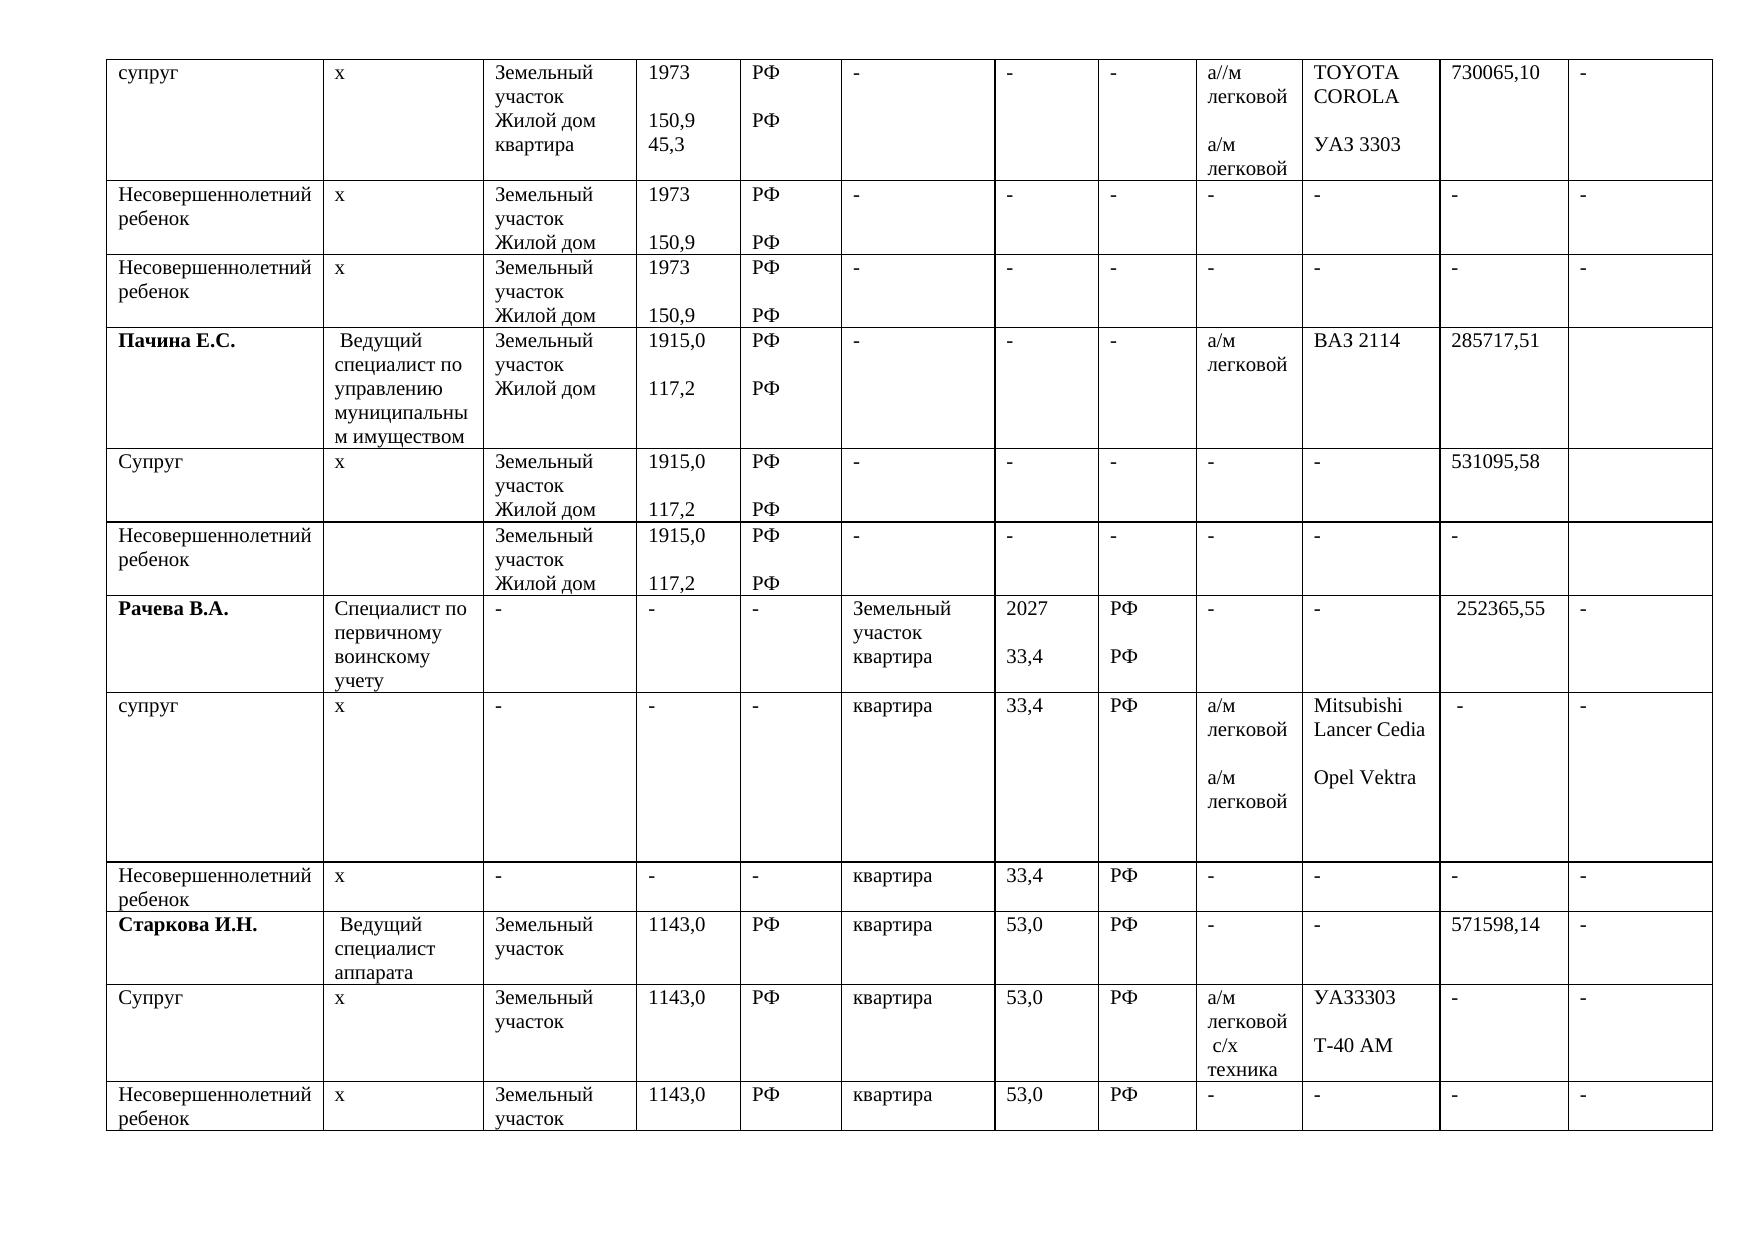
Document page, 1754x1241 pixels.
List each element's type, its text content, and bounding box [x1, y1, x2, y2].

table_cell - [1197, 449, 1302, 521]
table_cell 1973 150,9 45,3 [637, 60, 740, 180]
table_cell - [1303, 523, 1439, 595]
table_cell РФ РФ [1099, 596, 1196, 692]
table_cell 252365,55 [1441, 596, 1568, 692]
table_cell Старкова И.Н. [107, 912, 323, 984]
table_cell 571598,14 [1441, 912, 1568, 984]
table_cell - [1303, 596, 1439, 692]
table_cell 285717,51 [1441, 328, 1568, 448]
table_cell - [1569, 985, 1712, 1081]
table_cell - [1197, 255, 1302, 327]
table_cell Рачева В.А. [107, 596, 323, 692]
table_cell - [1099, 449, 1196, 521]
table_cell РФ [1099, 693, 1196, 861]
table_cell - [637, 693, 740, 861]
table_cell Несовершеннолетний ребенок [107, 523, 323, 595]
table_cell Земельный участок Жилой дом [484, 181, 636, 254]
table_cell - [996, 449, 1098, 521]
table_cell квартира [842, 693, 994, 861]
table_cell 53,0 [996, 985, 1098, 1081]
table_cell Земельный участок Жилой дом [484, 328, 636, 448]
table_cell квартира [842, 912, 994, 984]
table_cell РФ РФ [741, 328, 841, 448]
table_cell - [1303, 1082, 1439, 1130]
table_cell - [1197, 523, 1302, 595]
table_cell - [842, 60, 994, 180]
table_cell х [324, 693, 483, 861]
table_cell а//м легковой а/м легковой [1197, 60, 1302, 180]
table_cell - [1197, 912, 1302, 984]
table_cell - [996, 523, 1098, 595]
table_cell - [637, 863, 740, 911]
table_cell РФ РФ [741, 449, 841, 521]
table_cell 1915,0 117,2 [637, 328, 740, 448]
table_cell Специалист по первичному воинскому учету [324, 596, 483, 692]
table_cell х [324, 255, 483, 327]
table_cell РФ [741, 985, 841, 1081]
table_cell УАЗ3303 Т-40 АМ [1303, 985, 1439, 1081]
table_cell - [1303, 912, 1439, 984]
table_cell - [996, 328, 1098, 448]
table_cell х [324, 985, 483, 1081]
table_cell 1143,0 [637, 912, 740, 984]
table_cell х [324, 449, 483, 521]
table_cell Mitsubishi Lancer Cedia Opel Vektra [1303, 693, 1439, 861]
table_cell РФ [741, 912, 841, 984]
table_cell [484, 60, 636, 180]
table_cell [324, 523, 483, 595]
table_cell 53,0 [996, 1082, 1098, 1130]
table_cell - [741, 693, 841, 861]
table_cell РФ [1099, 985, 1196, 1081]
table_cell Земельный участок [484, 912, 636, 984]
table_cell 33,4 [996, 693, 1098, 861]
table_cell [1569, 523, 1712, 595]
table_cell - [1441, 693, 1568, 861]
table_cell 53,0 [996, 912, 1098, 984]
table_cell супруг [107, 693, 323, 861]
table_cell - [1569, 181, 1712, 254]
table_cell РФ РФ [741, 255, 841, 327]
table_cell - [1441, 255, 1568, 327]
table_cell - [1569, 60, 1712, 180]
table_cell Земельный участок Жилой дом [484, 449, 636, 521]
table_cell - [1441, 985, 1568, 1081]
table_cell - [484, 693, 636, 861]
table_cell ВАЗ 2114 [1303, 328, 1439, 448]
table_cell - [1569, 912, 1712, 984]
table_cell - [1099, 255, 1196, 327]
table_cell [1569, 449, 1712, 521]
table_cell х [324, 863, 483, 911]
table_cell 1143,0 [637, 985, 740, 1081]
table_cell - [842, 181, 994, 254]
table_cell - [741, 863, 841, 911]
table_cell - [637, 596, 740, 692]
table_cell [1569, 328, 1712, 448]
table_cell Земельный участок квартира [842, 596, 994, 692]
table_cell - [1441, 1082, 1568, 1130]
table_cell - [1303, 181, 1439, 254]
table_cell - [842, 255, 994, 327]
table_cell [107, 1082, 323, 1130]
table_cell - [1569, 596, 1712, 692]
table_cell супруг [107, 60, 323, 180]
table_cell - [996, 60, 1098, 180]
table_cell - [1569, 693, 1712, 861]
table_cell Несовершеннолетний ребенок [107, 863, 323, 911]
table_cell РФ РФ [741, 181, 841, 254]
table_cell Земельный участок [484, 985, 636, 1081]
table_cell - [1197, 863, 1302, 911]
table_cell РФ [741, 1082, 841, 1130]
table_cell - [1569, 1082, 1712, 1130]
table_cell РФ [1099, 863, 1196, 911]
table_cell 2027 33,4 [996, 596, 1098, 692]
table_cell х [324, 1082, 483, 1130]
table_cell - [1441, 863, 1568, 911]
table_cell РФ [1099, 912, 1196, 984]
table_cell Супруг [107, 449, 323, 521]
table_cell - [1441, 523, 1568, 595]
table_cell квартира [842, 863, 994, 911]
table_cell 1973 150,9 [637, 255, 740, 327]
table_cell - [1569, 255, 1712, 327]
table_cell - [741, 596, 841, 692]
table_cell Супруг [107, 985, 323, 1081]
table_cell Земельный участок [484, 1082, 636, 1130]
table_cell - [996, 181, 1098, 254]
table_cell 1915,0 117,2 [637, 449, 740, 521]
table_cell Земельный участок Жилой дом [484, 255, 636, 327]
table_cell Земельный участок Жилой дом [484, 523, 636, 595]
table_cell 33,4 [996, 863, 1098, 911]
table_cell х [324, 60, 483, 180]
table_cell 1143,0 [637, 1082, 740, 1130]
table_cell квартира [842, 985, 994, 1081]
table_cell TOYOTA COROLA УАЗ 3303 [1303, 60, 1439, 180]
table_cell - [1099, 523, 1196, 595]
table_cell - [1197, 181, 1302, 254]
table_cell Ведущий специалист аппарата [324, 912, 483, 984]
table_cell - [484, 596, 636, 692]
table_cell 1973 150,9 [637, 181, 740, 254]
table_cell - [1441, 181, 1568, 254]
table_cell Пачина Е.С. [107, 328, 323, 448]
table_cell 531095,58 [1441, 449, 1568, 521]
table_cell Несовершеннолетний ребенок [107, 181, 323, 254]
table_cell 730065,10 [1441, 60, 1568, 180]
table_cell - [1303, 255, 1439, 327]
table_cell - [484, 863, 636, 911]
table_cell - [842, 328, 994, 448]
table_cell - [1099, 328, 1196, 448]
table_cell - [842, 449, 994, 521]
table_cell 1915,0 117,2 [637, 523, 740, 595]
table_cell - [1197, 1082, 1302, 1130]
table_cell - [1099, 60, 1196, 180]
table_cell - [1303, 863, 1439, 911]
table_cell - [996, 255, 1098, 327]
table_cell РФ [1099, 1082, 1196, 1130]
table_cell а/м легковой а/м легковой [1197, 693, 1302, 861]
table_cell - [1099, 181, 1196, 254]
table_cell а/м легковой с/х техника [1197, 985, 1302, 1081]
table_cell - [1197, 596, 1302, 692]
table_cell Ведущий специалист по управлению муниципальным имуществом [324, 328, 483, 448]
table_cell - [1303, 449, 1439, 521]
table_cell х [324, 181, 483, 254]
table_cell квартира [842, 1082, 994, 1130]
table_cell Несовершеннолетний ребенок [107, 255, 323, 327]
table_cell а/м легковой [1197, 328, 1302, 448]
table_cell - [1569, 863, 1712, 911]
table_cell РФ РФ [741, 523, 841, 595]
table_cell РФ РФ [741, 60, 841, 180]
table_cell - [842, 523, 994, 595]
